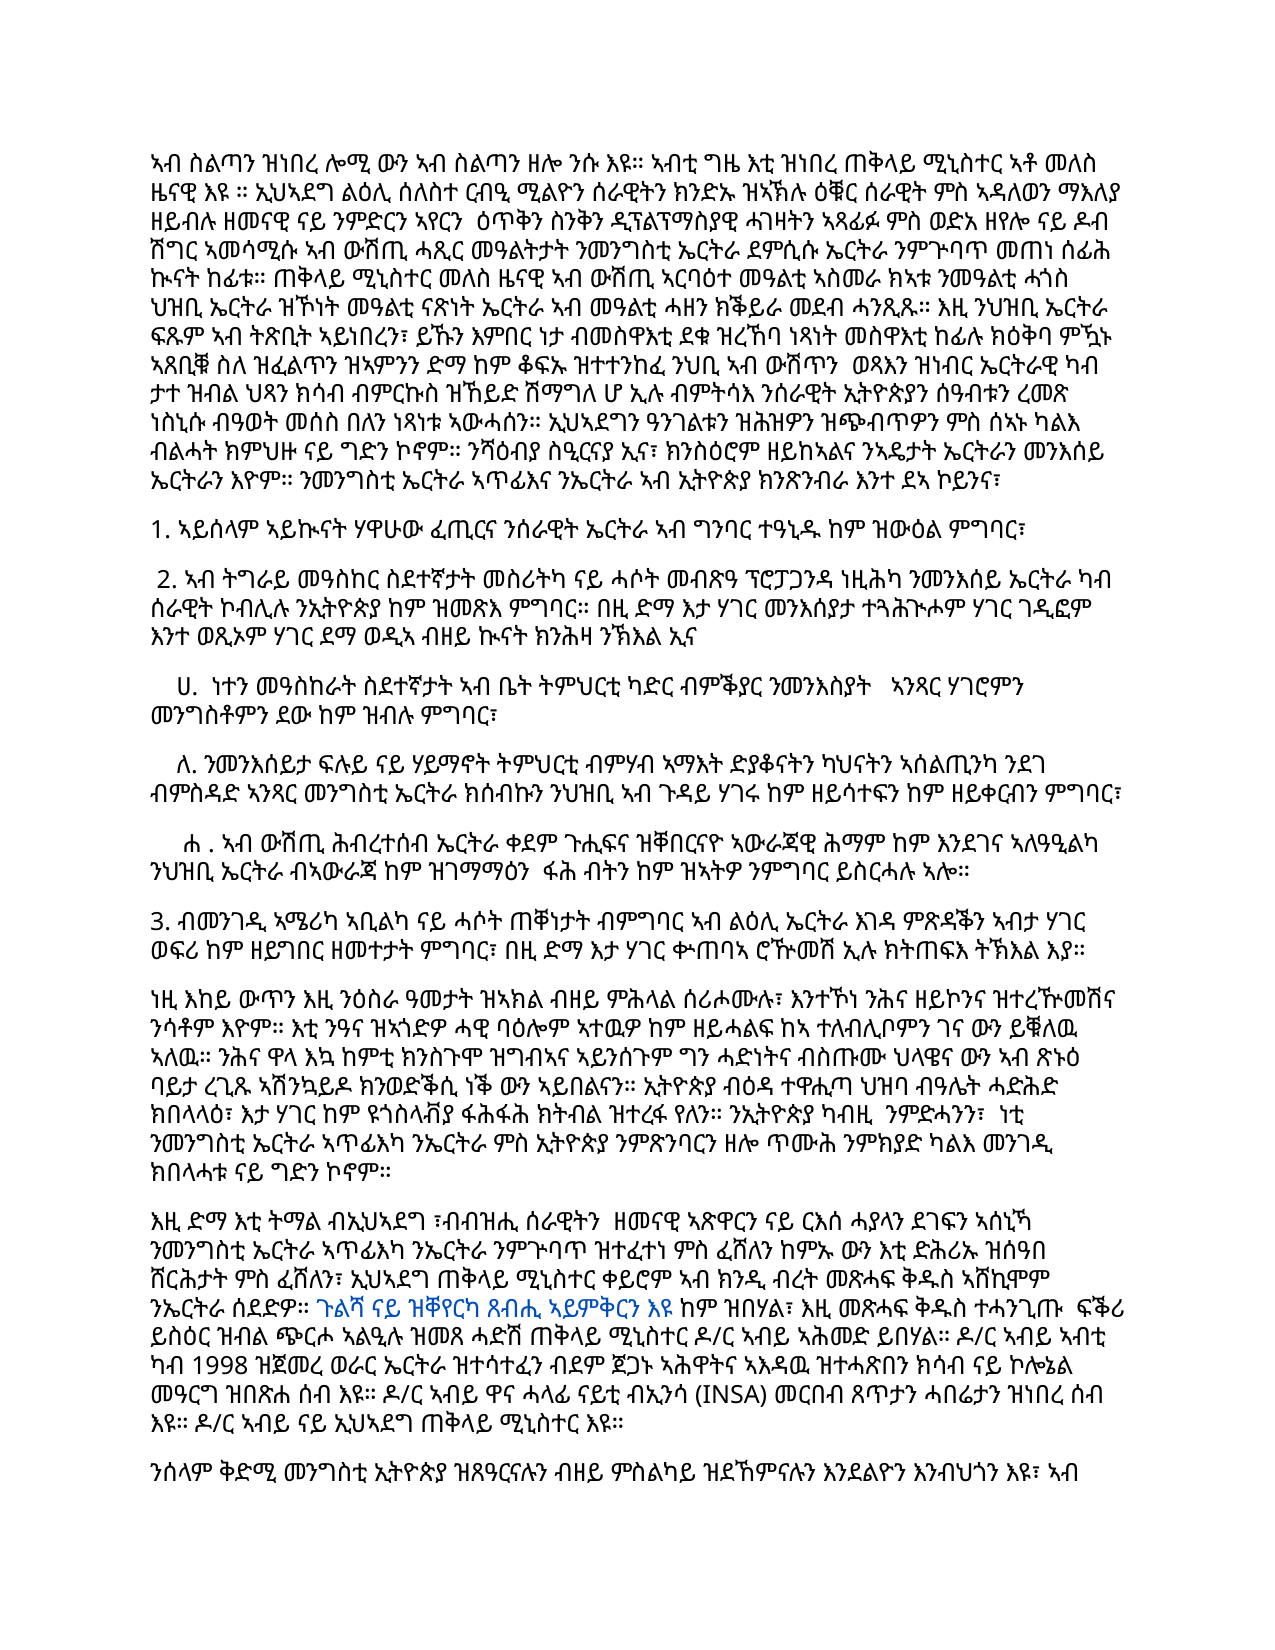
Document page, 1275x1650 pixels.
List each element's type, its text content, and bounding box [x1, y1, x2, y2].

text ሀ. ነተን መዓስከራት ስደተኛታት ኣብ ቤት ትምህርቲ ካድር ብምቕያር ንመንእስያት ኣንጻር ሃገሮምን መንግስቶምን ደው ከም ዝብሉ ምግባር፣ [150, 672, 1125, 730]
text 2. ኣብ ትግራይ መዓስከር ስደተኛታት መስሪትካ ናይ ሓሶት መብጽዓ ፕሮፓጋንዳ ነዚሕካ ንመንእሰይ ኤርትራ ካብ ሰራዊት ኮብሊሉ ንኢትዮጵያ ከም ዝመጽእ ምግባር። በዚ ድማ እታ ሃገር መንእሰያታ ተጓሕጒሖም ሃገር ገዲፎም እንተ ወጺኦም ሃገር ደማ ወዲኣ ብዘይ ኲናት ክንሕዛ ንኽእል ኢና [150, 565, 1125, 652]
text ሐ . ኣብ ውሽጢ ሕብረተሰብ ኤርትራ ቀደም ጉሒፍና ዝቐበርናዮ ኣውራጃዊ ሕማም ከም እንደገና ኣለዓዒልካ ንህዝቢ ኤርትራ ብኣውራጃ ከም ዝገማማዕን ፋሕ ብትን ከም ዝኣትዎ ንምግባር ይስርሓሉ ኣሎ። [150, 829, 1125, 887]
text 3. ብመንገዲ ኣሜሪካ ኣቢልካ ናይ ሓሶት ጠቐነታት ብምግባር ኣብ ልዕሊ ኤርትራ እገዳ ምጽዳቕን ኣብታ ሃገር ወፍሪ ከም ዘይግበር ዘመተታት ምግባር፣ በዚ ድማ እታ ሃገር ቍጠባኣ ሮዅመሽ ኢሉ ክትጠፍእ ትኽእል እያ። [150, 907, 1125, 965]
text 1. ኣይሰላም ኣይኲናት ሃዋሁው ፈጢርና ንሰራዊት ኤርትራ ኣብ ግንባር ተዓኒዱ ከም ዝውዕል ምግባር፣ [150, 516, 1125, 544]
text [150, 150, 1125, 495]
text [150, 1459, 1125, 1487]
text እዚ ድማ እቲ ትማል ብኢህኣደግ ፣ብብዝሒ ሰራዊትን ዘመናዊ ኣጽዋርን ናይ ርእሰ ሓያላን ደገፍን ኣሰኒኻ ንመንግስቲ ኤርትራ ኣጥፊእካ ንኤርትራ ንምጕባጥ ዝተፈተነ ምስ ፈሸለን ከምኡ ውን እቲ ድሕሪኡ ዝሰዓበ ሸርሕታት ምስ ፈሸለን፣ ኢህኣደግ ጠቅላይ ሚኒስተር ቀይሮም ኣብ ክንዲ ብረት መጽሓፍ ቅዱስ ኣሸኪሞም ንኤርትራ ሰደድዎ። ጉልሻ ናይ ዝቐየርካ ጸብሒ ኣይምቅርን እዩ ከም ዝበሃል፣ እዚ መጽሓፍ ቅዱስ ተሓንጊጡ ፍቕሪ ይስዕር ዝብል ጭርሖ ኣልዒሉ ዝመጸ ሓድሽ ጠቅላይ ሚኒስተር ዶ/ር ኣብይ ኣሕመድ ይበሃል። ዶ/ር ኣብይ ኣብቲ ካብ 1998 ዝጀመረ ወራር ኤርትራ ዝተሳተፈን ብደም ጀጋኑ ኣሕዋትና ኣእዳዉ ዝተሓጽበን ክሳብ ናይ ኮሎኔል መዓርግ ዝበጽሐ ሰብ እዩ። ዶ/ር ኣብይ ዋና ሓላፊ ናይቲ ብኢንሳ (INSA) መርበብ ጸጥታን ሓበሬታን ዝነበረ ሰብ እዩ። ዶ/ር ኣብይ ናይ ኢህኣደግ ጠቅላይ ሚኒስተር እዩ። [150, 1208, 1125, 1438]
text ነዚ እከይ ውጥን እዚ ንዕስራ ዓመታት ዝኣክል ብዘይ ምሕላል ሰሪሖሙሉ፣ እንተኾነ ንሕና ዘይኮንና ዝተረዅመሽና ንሳቶም እዮም። እቲ ንዓና ዝኣጎድዎ ሓዊ ባዕሎም ኣተዉዎ ከም ዘይሓልፍ ከኣ ተለብሊቦምን ገና ውን ይቑለዉ ኣለዉ። ንሕና ዋላ እኳ ከምቲ ክንስጉሞ ዝግብኣና ኣይንሰጉም ግን ሓድነትና ብስጡሙ ህላዌና ውን ኣብ ጽኑዕ ባይታ ረጊጹ ኣሽንኳይዶ ክንወድቕሲ ነቕ ውን ኣይበልናን። ኢትዮጵያ ብዕዳ ተዋሒጣ ህዝባ ብዓሌት ሓድሕድ ክበላላዕ፣ እታ ሃገር ከም ዩጎስላቭያ ፋሕፋሕ ክትብል ዝተረፋ የለን። ንኢትዮጵያ ካብዚ ንምድሓንን፣ ነቲ ንመንግስቲ ኤርትራ ኣጥፊእካ ንኤርትራ ምስ ኢትዮጵያ ንምጽንባርን ዘሎ ጥሙሕ ንምክያድ ካልእ መንገዲ ክበላሓቱ ናይ ግድን ኮኖም። [150, 986, 1125, 1187]
text ለ. ንመንእሰይታ ፍሉይ ናይ ሃይማኖት ትምህርቲ ብምሃብ ኣማእት ድያቆናትን ካህናትን ኣሰልጢንካ ንደገ ብምስዳድ ኣንጻር መንግስቲ ኤርትራ ክሰብኩን ንህዝቢ ኣብ ጉዳይ ሃገሩ ከም ዘይሳተፍን ከም ዘይቀርብን ምግባር፣ [150, 751, 1125, 808]
